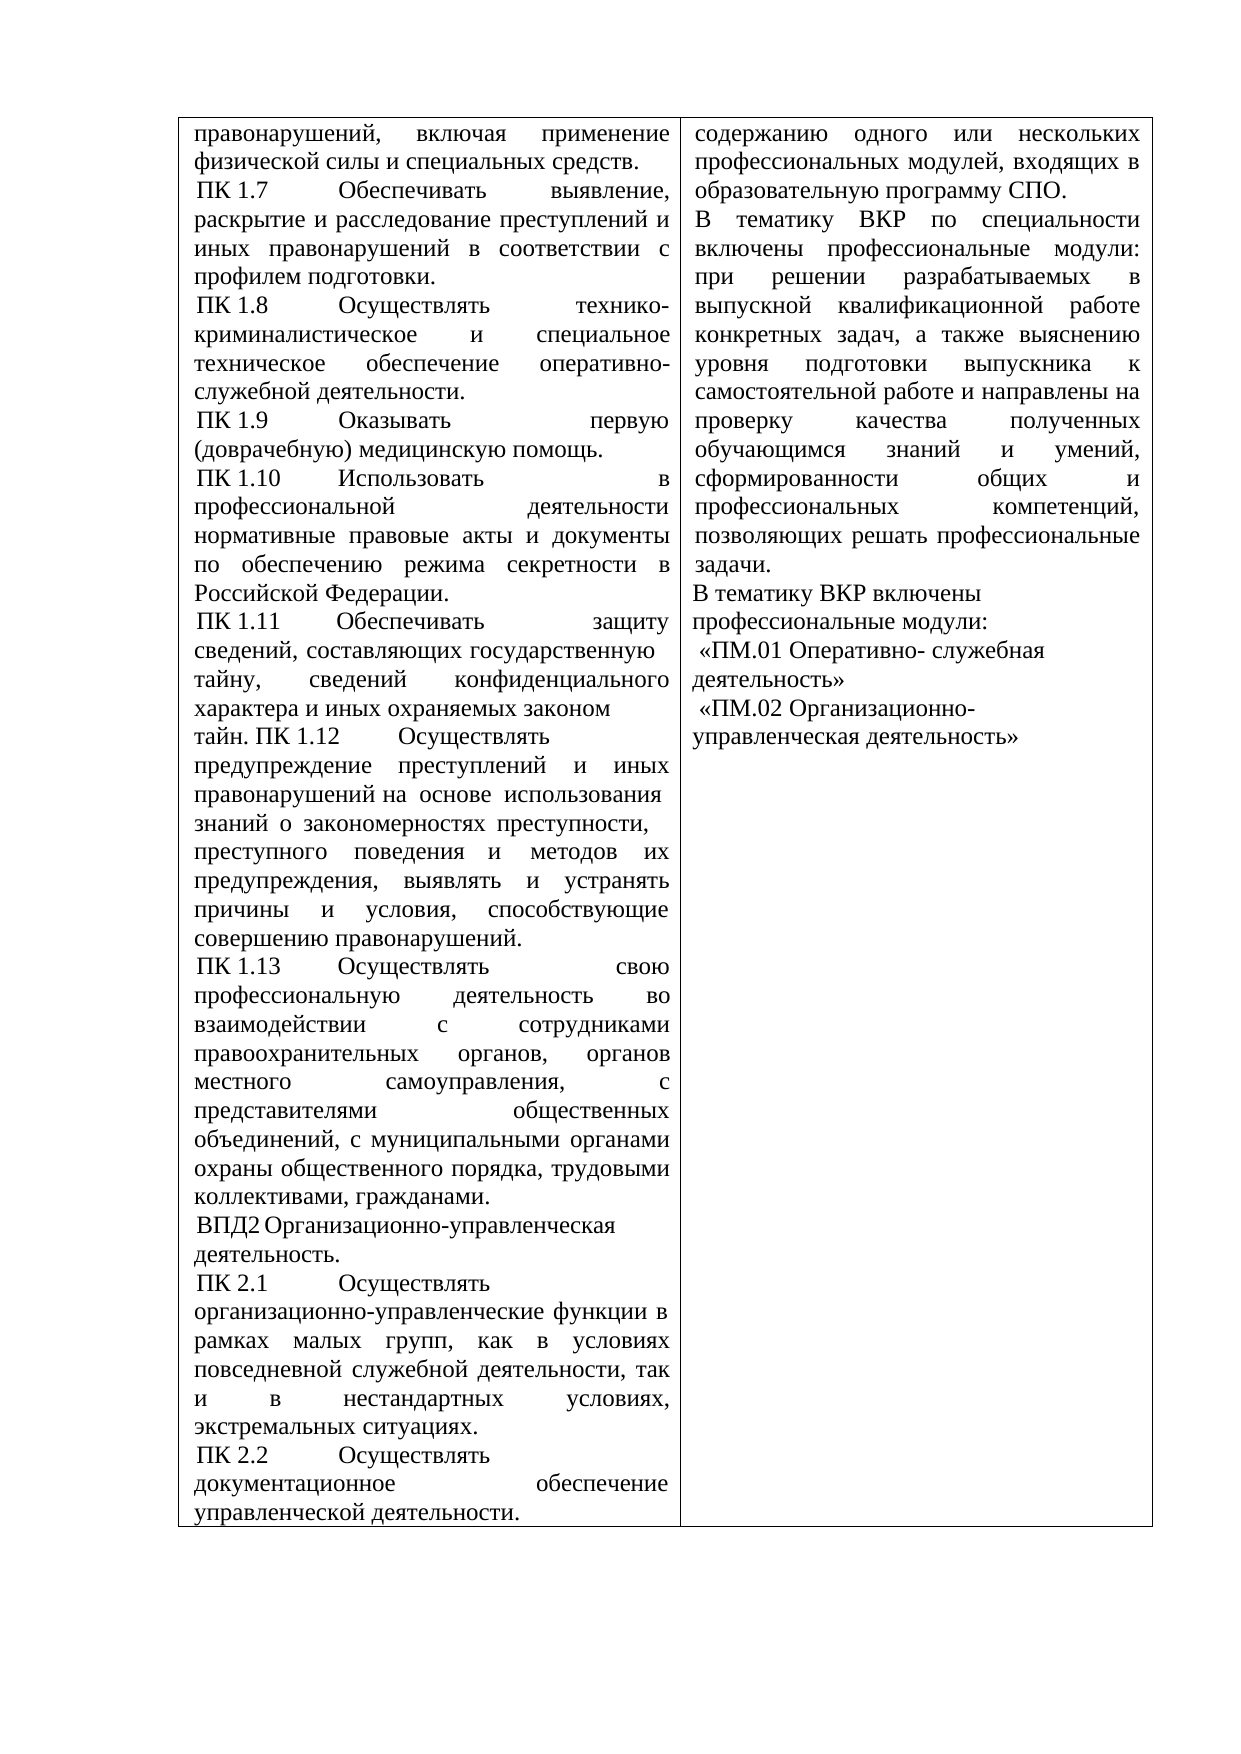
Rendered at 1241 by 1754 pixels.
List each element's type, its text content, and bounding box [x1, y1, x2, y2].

table_header содержанию одного или нескольких профессиональных модулей, входящих в образовательную программу СПО. В тематику ВКР по специальности включены профессиональные модули: при решении разрабатываемых в выпускной квалификационной работе конкретных задач, а также выяснению уровня подготовки выпускника к самостоятельной работе и направлены на проверку качества полученных обучающимся знаний и умений, сформированности общих и профессиональных компетенций, позволяющих решать профессиональные задачи. В тематику ВКР включены профессиональные модули: «ПМ.01 Оперативно- служебная деятельность» «ПМ.02 Организационно- управленческая деятельность» [681, 118, 1152, 1526]
table_header правонарушений, включая применение физической силы и специальных средств. ПК 1.7 Обеспечивать выявление, раскрытие и расследование преступлений и иных правонарушений в соответствии с профилем подготовки. ПК 1.8 Осуществлять технико- криминалистическое и специальное техническое обеспечение оперативно- служебной деятельности. ПК 1.9 Оказывать первую (доврачебную) медицинскую помощь. ПК 1.10 Использовать в профессиональной деятельности нормативные правовые акты и документы по обеспечению режима секретности в Российской Федерации. ПК 1.11 Обеспечивать защиту сведений, составляющих государственную тайну, сведений конфиденциального характера и иных охраняемых законом тайн. ПК 1.12 Осуществлять предупреждение преступлений и иных правонарушений на основе использования знаний о закономерностях преступности, преступного поведения и методов их предупреждения, выявлять и устранять причины и условия, способствующие совершению правонарушений. ПК 1.13 Осуществлять свою профессиональную деятельность во взаимодействии с сотрудниками правоохранительных органов, органов местного самоуправления, с представителями общественных объединений, с муниципальными органами охраны общественного порядка, трудовыми коллективами, гражданами. ВПД2 Организационно-управленческая деятельность. ПК 2.1 Осуществлять организационно-управленческие функции в рамках малых групп, как в условиях повседневной служебной деятельности, так и в нестандартных условиях, экстремальных ситуациях. ПК 2.2 Осуществлять документационное обеспечение управленческой деятельности. [179, 118, 680, 1526]
